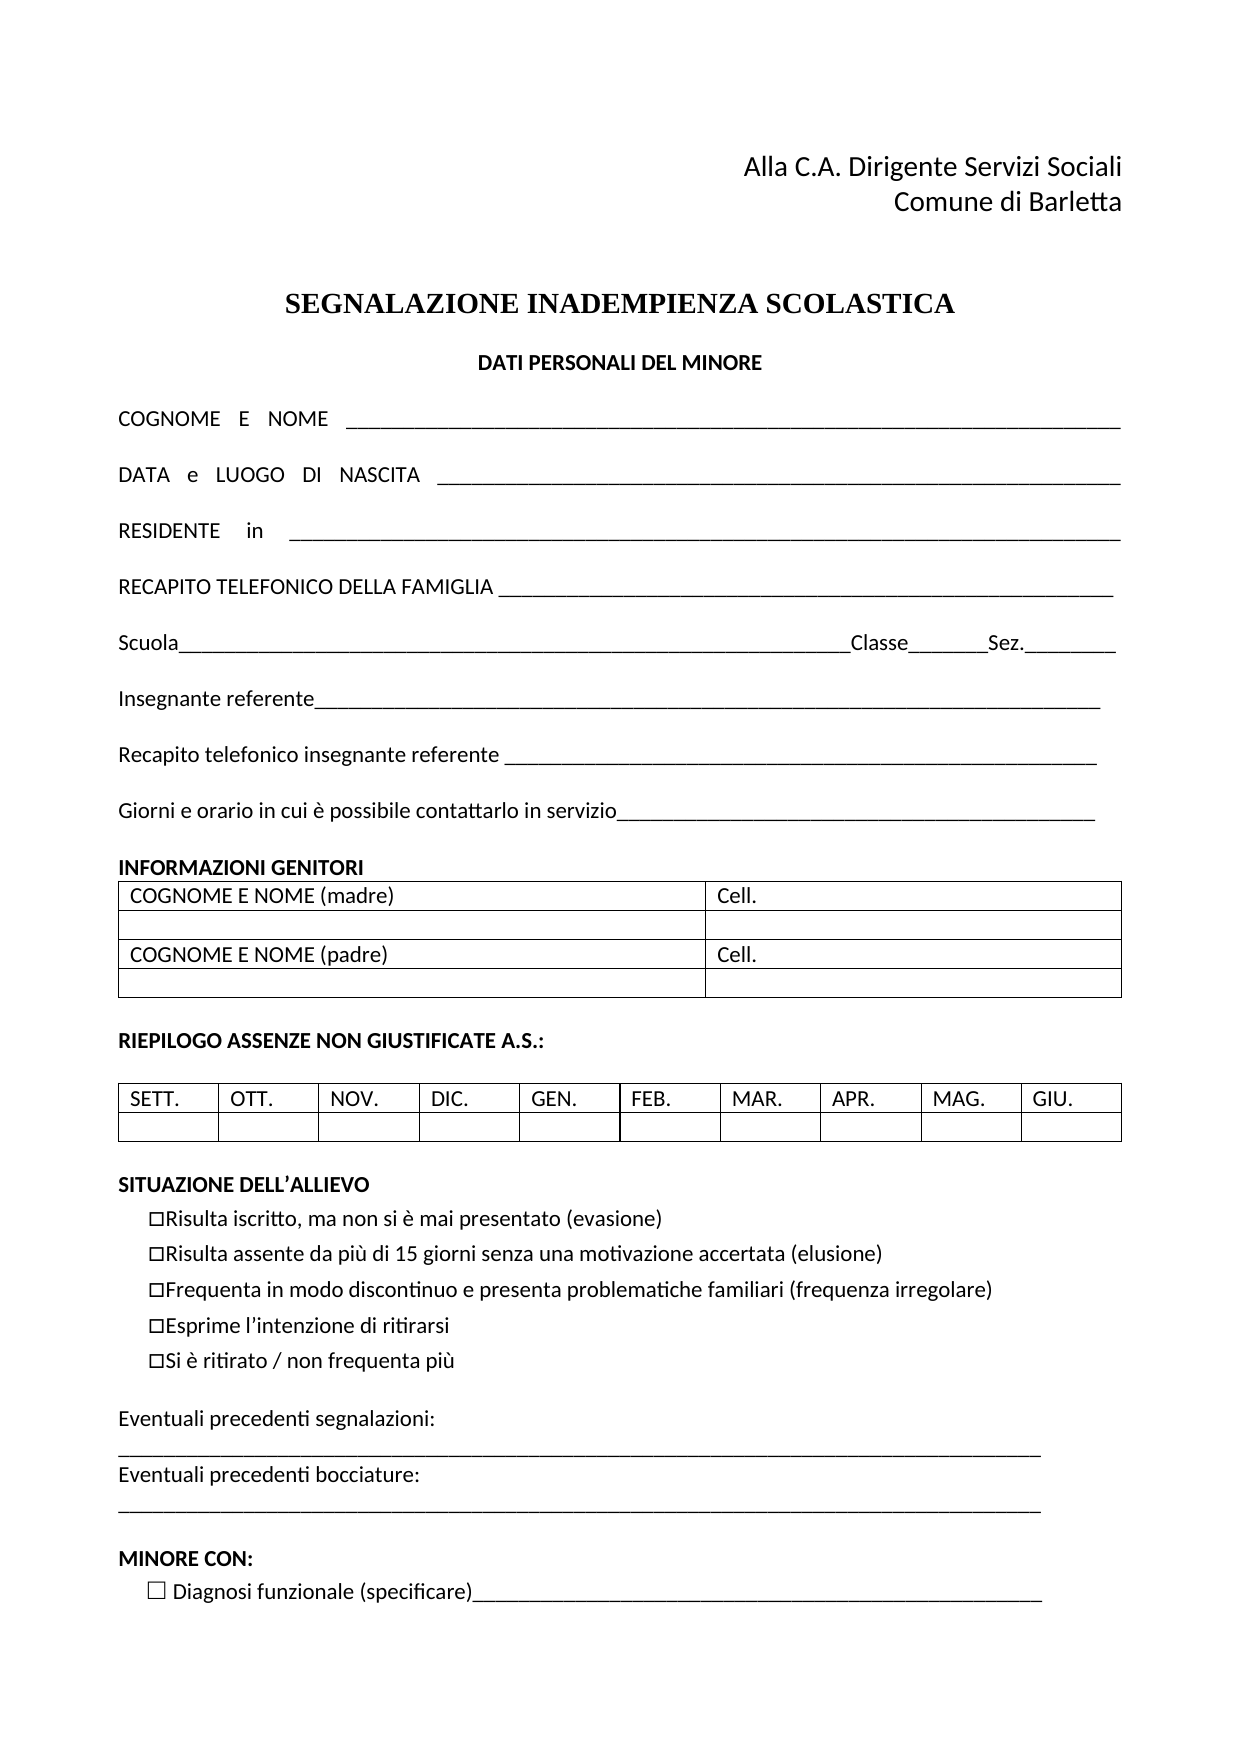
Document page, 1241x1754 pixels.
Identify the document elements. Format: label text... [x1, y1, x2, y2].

table_header COGNOME E NOME (madre) [119, 882, 705, 910]
table_cell [1022, 1113, 1121, 1141]
table_cell [621, 1113, 720, 1141]
table_header Cell. [706, 882, 1121, 910]
text □Esprime l’intenzione di ritirarsi [118, 1305, 1122, 1340]
text RIEPILOGO ASSENZE NON GIUSTIFICATE A.S.: [118, 1027, 1122, 1055]
table_cell [119, 1113, 218, 1141]
table_cell [821, 1113, 921, 1141]
table_cell [706, 911, 1121, 939]
text _________________________________________________________________________________ [118, 1488, 1122, 1516]
text Alla C.A. Dirigente Servizi Sociali [118, 148, 1122, 183]
table_header DIC. [420, 1084, 519, 1112]
table_header MAG. [922, 1084, 1021, 1112]
text SITUAZIONE DELL’ALLIEVO [118, 1170, 1122, 1198]
text □Si è ritirato / non frequenta più [148, 1340, 1122, 1376]
table_cell [706, 969, 1121, 997]
text Eventuali precedenti segnalazioni: [118, 1404, 1122, 1432]
table_cell [119, 911, 705, 939]
table_cell [319, 1113, 419, 1141]
table_cell [520, 1113, 619, 1141]
table_header GIU. [1022, 1084, 1121, 1112]
table_header GEN. [520, 1084, 619, 1112]
table_cell Cell. [706, 940, 1121, 968]
text COGNOME E NOME ____________________________________________________________________ DATA e LUOGO DI NASCITA ____________________________________________________________ RESIDENTE in _________________________________________________________________________ RECAPITO TELEFONICO DELLA FAMIGLIA ______________________________________________________ [118, 404, 1122, 600]
table_header APR. [821, 1084, 921, 1112]
text SEGNALAZIONE INADEMPIENZA SCOLASTICA [118, 286, 1122, 319]
table_header SETT. [119, 1084, 218, 1112]
text DATI PERSONALI DEL MINORE [118, 348, 1122, 376]
table_cell COGNOME E NOME (padre) [119, 940, 705, 968]
text Scuola___________________________________________________________Classe_______Sez.________ [118, 628, 1122, 656]
table_header FEB. [621, 1084, 720, 1112]
table_header MAR. [721, 1084, 820, 1112]
text □Risulta iscritto, ma non si è mai presentato (evasione) [118, 1198, 1122, 1233]
table_cell [420, 1113, 519, 1141]
text Giorni e orario in cui è possibile contattarlo in servizio__________________________________________ [118, 797, 1122, 824]
text Recapito telefonico insegnante referente ____________________________________________________ [118, 741, 1122, 768]
text _________________________________________________________________________________ [118, 1432, 1122, 1460]
table_cell [721, 1113, 820, 1141]
text □Frequenta in modo discontinuo e presenta problematiche familiari (frequenza irregolare) [118, 1269, 1122, 1305]
table_header OTT. [219, 1084, 318, 1112]
text Eventuali precedenti bocciature: [118, 1460, 1122, 1488]
table_cell [119, 969, 705, 997]
text Comune di Barletta [118, 183, 1122, 219]
text Insegnante referente_____________________________________________________________________ [118, 684, 1122, 712]
text INFORMAZIONI GENITORI [118, 853, 1122, 881]
text □ Diagnosi funzionale (specificare)__________________________________________________ [148, 1572, 1122, 1606]
table_header NOV. [319, 1084, 419, 1112]
table_cell [922, 1113, 1021, 1141]
text □Risulta assente da più di 15 giorni senza una motivazione accertata (elusione) [118, 1233, 1122, 1269]
text MINORE CON: [118, 1544, 1122, 1572]
table_cell [219, 1113, 318, 1141]
